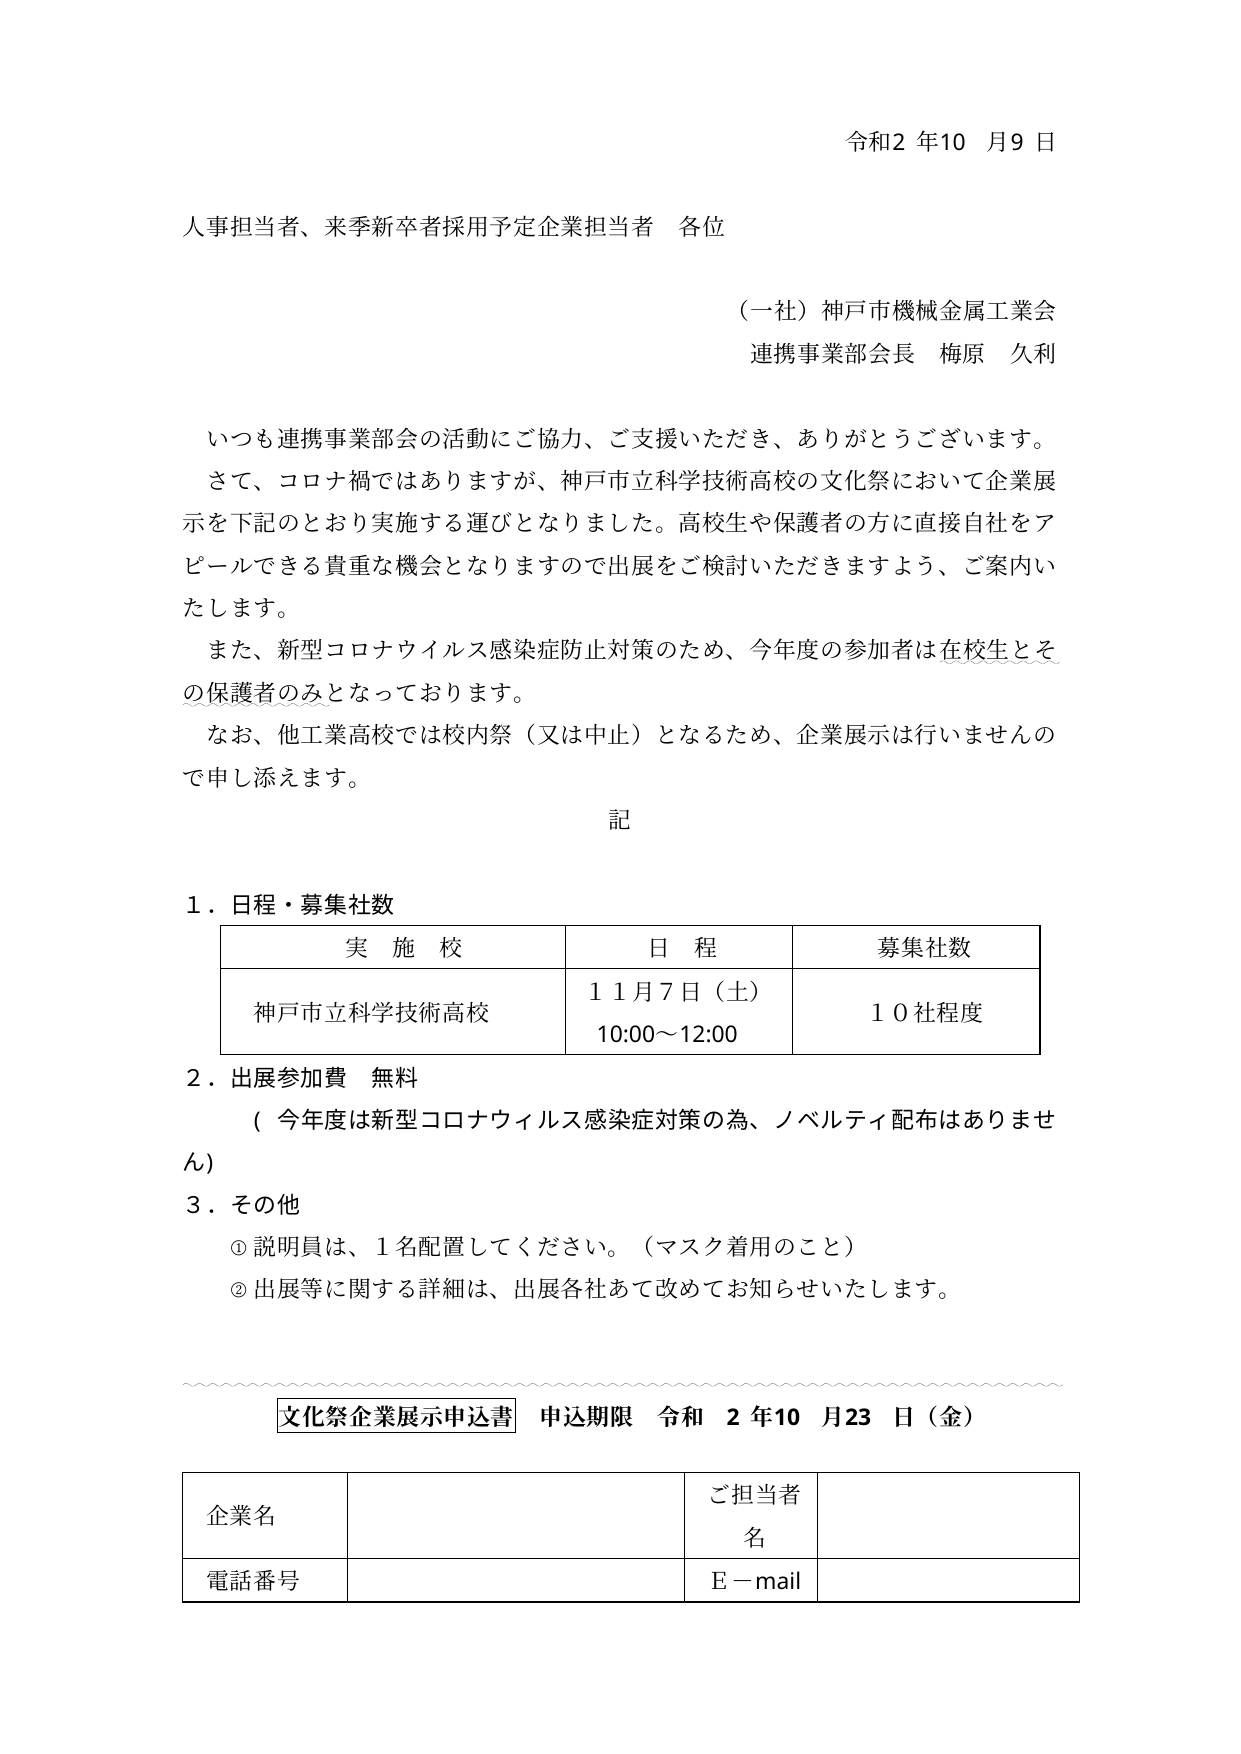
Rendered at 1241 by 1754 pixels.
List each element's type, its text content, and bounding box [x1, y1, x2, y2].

text (今年度は新型コロナウィルス感染症対策の為、ノベルティ配布はありません) [183, 1097, 1057, 1182]
table_cell 神戸市立科学技術高校 [221, 969, 565, 1054]
table_header [818, 1473, 1079, 1557]
text 人事担当者、来季新卒者採用予定企業担当者 各位 [183, 204, 1057, 246]
text （一社）神戸市機械金属工業会 [183, 289, 1057, 331]
table_header ご担当者名 [685, 1473, 817, 1557]
text なお、他工業高校では校内祭（又は中止）となるため、企業展示は行いませんので申し添えます。 [183, 713, 1057, 797]
text ①説明員は、１名配置してください。（マスク着用のこと） [224, 1224, 1057, 1267]
table_cell 電話番号 [183, 1559, 347, 1601]
table_cell [348, 1559, 684, 1601]
text ２．出展参加費 無料 [183, 1055, 1057, 1097]
text ３．その他 [183, 1182, 1057, 1224]
table_header 日 程 [566, 926, 792, 968]
text １．日程・募集社数 [183, 882, 1057, 925]
text 連携事業部会長 梅原 久利 [183, 331, 1057, 373]
table_header 募集社数 [793, 926, 1039, 968]
table_cell １０社程度 [793, 969, 1039, 1054]
table_cell Ｅ－mail [685, 1559, 817, 1601]
text 令和2年10月9日 [183, 119, 1057, 162]
text さて、コロナ禍ではありますが、神戸市立科学技術高校の文化祭において企業展示を下記のとおり実施する運びとなりました。高校生や保護者の方に直接自社をアピールできる貴重な機会となりますので出展をご検討いただきますよう、ご案内いたします。 [183, 458, 1057, 628]
table_cell [818, 1559, 1079, 1601]
text ②出展等に関する詳細は、出展各社あて改めてお知らせいたします。 [224, 1267, 1057, 1309]
text 文化祭企業展示申込書 申込期限 令和2年10月23日（金） [183, 1394, 1057, 1437]
table_cell １１月７日（土） 10:00～12:00 [566, 969, 792, 1054]
text 記 [183, 797, 1057, 840]
text また、新型コロナウイルス感染症防止対策のため、今年度の参加者は在校生とその保護者のみとなっております。 [183, 628, 1057, 713]
table_header 実 施 校 [221, 926, 565, 968]
table_header [348, 1473, 684, 1557]
table_header 企業名 [183, 1473, 347, 1557]
text いつも連携事業部会の活動にご協力、ご支援いただき、ありがとうございます。 [183, 416, 1057, 458]
